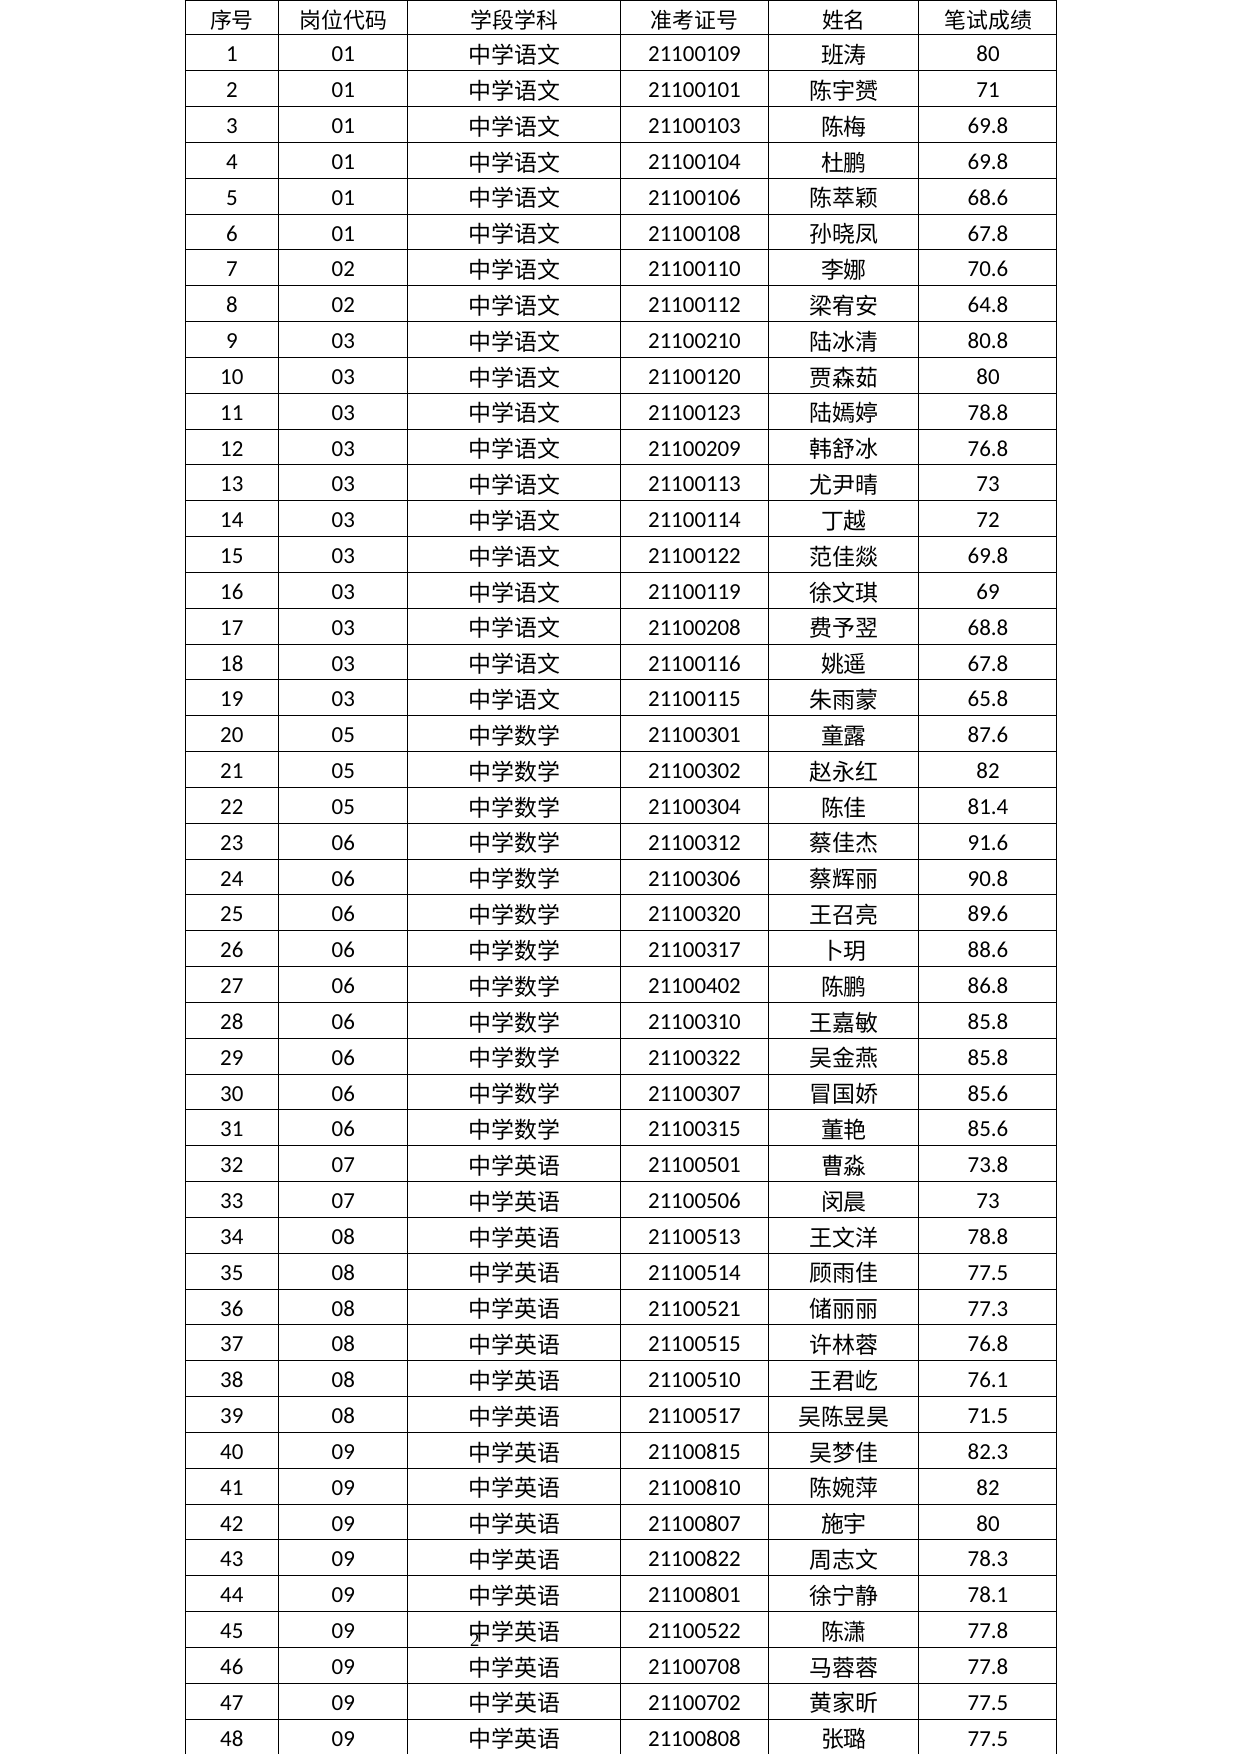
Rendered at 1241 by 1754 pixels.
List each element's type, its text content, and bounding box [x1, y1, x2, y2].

table_cell 73 [919, 465, 1056, 500]
table_cell 21100808 [621, 1720, 768, 1754]
table_cell 08 [279, 1218, 407, 1253]
table_cell 78.8 [919, 394, 1056, 428]
table_cell 85.8 [919, 1039, 1056, 1073]
table_cell 09 [279, 1433, 407, 1468]
table_cell 08 [279, 1254, 407, 1288]
table_cell 21100810 [621, 1469, 768, 1503]
table_cell 03 [279, 573, 407, 608]
table_cell 21100322 [621, 1039, 768, 1073]
table_cell 82 [919, 1469, 1056, 1503]
table_cell 77.5 [919, 1254, 1056, 1288]
table_cell 21100116 [621, 645, 768, 679]
table_cell 中学数学 [408, 1003, 620, 1038]
table_cell 86.8 [919, 967, 1056, 1002]
table_cell 王文洋 [769, 1218, 918, 1253]
table_cell 中学数学 [408, 1039, 620, 1073]
table_cell 韩舒冰 [769, 430, 918, 464]
table_cell 21100112 [621, 286, 768, 321]
table_cell 21100120 [621, 358, 768, 393]
table_cell 21100815 [621, 1433, 768, 1468]
table_cell 06 [279, 1075, 407, 1109]
table_cell 03 [279, 537, 407, 572]
table_cell 40 [186, 1433, 278, 1468]
table_cell 陈宇赟 [769, 71, 918, 106]
table_cell 03 [279, 394, 407, 428]
table_cell 朱雨蒙 [769, 680, 918, 715]
table_cell 中学英语 [408, 1684, 620, 1718]
table_cell 09 [279, 1720, 407, 1754]
table_cell 孙晓凤 [769, 215, 918, 249]
table_cell 陈婉萍 [769, 1469, 918, 1503]
table_cell 黄家昕 [769, 1684, 918, 1718]
table_cell 许林蓉 [769, 1325, 918, 1360]
table_cell 01 [279, 215, 407, 249]
table_cell 89.6 [919, 895, 1056, 930]
table_cell 29 [186, 1039, 278, 1073]
table_cell 48 [186, 1720, 278, 1754]
table_cell 中学英语 [408, 1146, 620, 1181]
table_cell 85.8 [919, 1003, 1056, 1038]
table_cell 64.8 [919, 286, 1056, 321]
table_cell 17 [186, 609, 278, 643]
table_cell 21100114 [621, 501, 768, 536]
table_cell 21100807 [621, 1505, 768, 1539]
table_cell 21100106 [621, 179, 768, 213]
table_cell 33 [186, 1182, 278, 1217]
table_cell 21100801 [621, 1576, 768, 1611]
table_cell 11 [186, 394, 278, 428]
table_cell 30 [186, 1075, 278, 1109]
table_cell 34 [186, 1218, 278, 1253]
table_cell 78.8 [919, 1218, 1056, 1253]
table_cell 01 [279, 35, 407, 70]
table_cell 中学英语 [408, 1290, 620, 1324]
table_cell 杜鹏 [769, 143, 918, 178]
table_cell 77.5 [919, 1720, 1056, 1754]
table_cell 87.6 [919, 716, 1056, 751]
table_cell 28 [186, 1003, 278, 1038]
table_cell 21100515 [621, 1325, 768, 1360]
table_cell 陈鹏 [769, 967, 918, 1002]
table_cell 01 [279, 107, 407, 142]
table_cell 中学语文 [408, 394, 620, 428]
table_cell 1 [186, 35, 278, 70]
table_cell 76.8 [919, 1325, 1056, 1360]
table_cell 马蓉蓉 [769, 1648, 918, 1683]
table_cell 9 [186, 322, 278, 357]
table_cell 06 [279, 1003, 407, 1038]
table_cell 费予翌 [769, 609, 918, 643]
table_cell 12 [186, 430, 278, 464]
table_cell 顾雨佳 [769, 1254, 918, 1288]
table_cell 26 [186, 931, 278, 966]
table_cell 王召亮 [769, 895, 918, 930]
table_cell 01 [279, 179, 407, 213]
table_cell 中学英语 [408, 1397, 620, 1432]
table_cell 丁越 [769, 501, 918, 536]
table_cell 中学英语 [408, 1182, 620, 1217]
table_cell 中学语文 [408, 179, 620, 213]
table_cell 03 [279, 645, 407, 679]
table_cell 21100312 [621, 824, 768, 858]
table_header 岗位代码 [279, 1, 407, 34]
table_cell 中学英语 [408, 1648, 620, 1683]
table_cell 09 [279, 1469, 407, 1503]
table_cell 6 [186, 215, 278, 249]
table_cell 童露 [769, 716, 918, 751]
table_cell 中学英语 [408, 1254, 620, 1288]
table_cell 21100320 [621, 895, 768, 930]
table_header 笔试成绩 [919, 1, 1056, 34]
table_cell 09 [279, 1576, 407, 1611]
table_cell 储丽丽 [769, 1290, 918, 1324]
table_cell 21100302 [621, 752, 768, 787]
table_cell 中学语文 [408, 537, 620, 572]
table_cell 06 [279, 860, 407, 894]
table_cell 47 [186, 1684, 278, 1718]
table_cell 蔡辉丽 [769, 860, 918, 894]
table_cell 71.5 [919, 1397, 1056, 1432]
table_cell 73.8 [919, 1146, 1056, 1181]
table_cell 22 [186, 788, 278, 823]
table_cell 77.8 [919, 1648, 1056, 1683]
table_cell 19 [186, 680, 278, 715]
table_cell 03 [279, 501, 407, 536]
table_cell 21100702 [621, 1684, 768, 1718]
table_cell 中学语文 [408, 71, 620, 106]
table_cell 76.8 [919, 430, 1056, 464]
table_cell 09 [279, 1612, 407, 1647]
table_cell 董艳 [769, 1110, 918, 1145]
table_cell 中学数学 [408, 1075, 620, 1109]
table_cell 陆冰清 [769, 322, 918, 357]
table_cell 卜玥 [769, 931, 918, 966]
table_cell 闵晨 [769, 1182, 918, 1217]
table_cell 21100822 [621, 1540, 768, 1575]
table_cell 01 [279, 143, 407, 178]
table_cell 09 [279, 1684, 407, 1718]
table_cell 中学数学 [408, 1110, 620, 1145]
table_cell 尤尹晴 [769, 465, 918, 500]
table_cell 中学英语 [408, 1433, 620, 1468]
table_cell 36 [186, 1290, 278, 1324]
table_cell 02 [279, 250, 407, 285]
table_cell 3 [186, 107, 278, 142]
table_cell 吴陈昱昊 [769, 1397, 918, 1432]
table_cell 张璐 [769, 1720, 918, 1754]
table_cell 李娜 [769, 250, 918, 285]
table_cell 39 [186, 1397, 278, 1432]
table_cell 08 [279, 1361, 407, 1396]
table_cell 中学英语 [408, 1612, 620, 1647]
table_cell 施宇 [769, 1505, 918, 1539]
table_cell 范佳燚 [769, 537, 918, 572]
table_cell 32 [186, 1146, 278, 1181]
table_cell 中学数学 [408, 788, 620, 823]
table_cell 85.6 [919, 1075, 1056, 1109]
table_cell 23 [186, 824, 278, 858]
table_cell 18 [186, 645, 278, 679]
table_cell 21100110 [621, 250, 768, 285]
table_cell 陈潇 [769, 1612, 918, 1647]
table_cell 21100209 [621, 430, 768, 464]
table_cell 中学英语 [408, 1469, 620, 1503]
table_cell 中学数学 [408, 860, 620, 894]
table_cell 06 [279, 967, 407, 1002]
table_cell 73 [919, 1182, 1056, 1217]
table_cell 陈梅 [769, 107, 918, 142]
table_cell 21100317 [621, 931, 768, 966]
table_cell 冒国娇 [769, 1075, 918, 1109]
table_cell 周志文 [769, 1540, 918, 1575]
table_cell 5 [186, 179, 278, 213]
table_cell 44 [186, 1576, 278, 1611]
table_cell 77.5 [919, 1684, 1056, 1718]
table_cell 中学语文 [408, 430, 620, 464]
table_cell 中学语文 [408, 680, 620, 715]
table_cell 21100307 [621, 1075, 768, 1109]
table_cell 67.8 [919, 215, 1056, 249]
table_cell 班涛 [769, 35, 918, 70]
table_cell 中学语文 [408, 286, 620, 321]
table_cell 中学语文 [408, 107, 620, 142]
table_cell 65.8 [919, 680, 1056, 715]
table_cell 21100514 [621, 1254, 768, 1288]
table_cell 21100108 [621, 215, 768, 249]
table_cell 中学语文 [408, 358, 620, 393]
table_cell 21100123 [621, 394, 768, 428]
table_cell 中学语文 [408, 322, 620, 357]
table_cell 中学数学 [408, 931, 620, 966]
table_cell 71 [919, 71, 1056, 106]
table_cell 68.8 [919, 609, 1056, 643]
table_cell 88.6 [919, 931, 1056, 966]
table_cell 21100513 [621, 1218, 768, 1253]
table_cell 中学语文 [408, 573, 620, 608]
table_cell 08 [279, 1290, 407, 1324]
table_cell 赵永红 [769, 752, 918, 787]
table_cell 中学英语 [408, 1576, 620, 1611]
table_cell 69.8 [919, 537, 1056, 572]
table_cell 徐宁静 [769, 1576, 918, 1611]
table_cell 85.6 [919, 1110, 1056, 1145]
table_cell 16 [186, 573, 278, 608]
table_cell 21 [186, 752, 278, 787]
table_cell 21100210 [621, 322, 768, 357]
table_cell 37 [186, 1325, 278, 1360]
table_cell 曹淼 [769, 1146, 918, 1181]
table_cell 82 [919, 752, 1056, 787]
table_cell 80 [919, 35, 1056, 70]
table_cell 41 [186, 1469, 278, 1503]
table_cell 03 [279, 430, 407, 464]
table_cell 中学语文 [408, 250, 620, 285]
table_cell 68.6 [919, 179, 1056, 213]
table_cell 中学语文 [408, 143, 620, 178]
table_header 姓名 [769, 1, 918, 34]
table_cell 10 [186, 358, 278, 393]
table_cell 中学语文 [408, 465, 620, 500]
table_cell 07 [279, 1182, 407, 1217]
table_cell 80 [919, 1505, 1056, 1539]
table_cell 21100122 [621, 537, 768, 572]
table_cell 15 [186, 537, 278, 572]
table_cell 21100119 [621, 573, 768, 608]
table_cell 78.3 [919, 1540, 1056, 1575]
table_cell 08 [279, 1325, 407, 1360]
table_cell 21100708 [621, 1648, 768, 1683]
table_cell 06 [279, 895, 407, 930]
table_cell 21100522 [621, 1612, 768, 1647]
table_cell 02 [279, 286, 407, 321]
table_cell 45 [186, 1612, 278, 1647]
table_cell 中学语文 [408, 609, 620, 643]
table_cell 77.8 [919, 1612, 1056, 1647]
table_cell 78.1 [919, 1576, 1056, 1611]
table_cell 中学语文 [408, 215, 620, 249]
table_cell 77.3 [919, 1290, 1056, 1324]
table_cell 21100115 [621, 680, 768, 715]
table_cell 吴金燕 [769, 1039, 918, 1073]
table_cell 07 [279, 1146, 407, 1181]
table_cell 67.8 [919, 645, 1056, 679]
table_cell 01 [279, 71, 407, 106]
table_cell 90.8 [919, 860, 1056, 894]
table_cell 中学数学 [408, 752, 620, 787]
table_cell 21100315 [621, 1110, 768, 1145]
table_cell 中学数学 [408, 967, 620, 1002]
table_cell 09 [279, 1648, 407, 1683]
table_cell 09 [279, 1540, 407, 1575]
table_cell 王嘉敏 [769, 1003, 918, 1038]
table_cell 38 [186, 1361, 278, 1396]
table_cell 06 [279, 1039, 407, 1073]
table_cell 72 [919, 501, 1056, 536]
table_cell 21100101 [621, 71, 768, 106]
table_cell 中学数学 [408, 716, 620, 751]
table_cell 91.6 [919, 824, 1056, 858]
table_cell 82.3 [919, 1433, 1056, 1468]
table_cell 4 [186, 143, 278, 178]
table_cell 21100506 [621, 1182, 768, 1217]
table_cell 梁宥安 [769, 286, 918, 321]
table_header 序号 [186, 1, 278, 34]
table_cell 27 [186, 967, 278, 1002]
table_cell 05 [279, 752, 407, 787]
table_cell 21100113 [621, 465, 768, 500]
table_cell 81.4 [919, 788, 1056, 823]
table_cell 05 [279, 716, 407, 751]
table_cell 中学英语 [408, 1505, 620, 1539]
table_cell 中学语文 [408, 35, 620, 70]
table_cell 21100104 [621, 143, 768, 178]
table_cell 吴梦佳 [769, 1433, 918, 1468]
table_cell 中学数学 [408, 824, 620, 858]
table_cell 21100501 [621, 1146, 768, 1181]
table_cell 贾森茹 [769, 358, 918, 393]
table_cell 43 [186, 1540, 278, 1575]
table_cell 21100109 [621, 35, 768, 70]
table_cell 中学语文 [408, 501, 620, 536]
table_cell 06 [279, 931, 407, 966]
table_cell 21100304 [621, 788, 768, 823]
table_cell 42 [186, 1505, 278, 1539]
table_cell 陈萃颖 [769, 179, 918, 213]
table_cell 7 [186, 250, 278, 285]
table_cell 21100402 [621, 967, 768, 1002]
table_cell 05 [279, 788, 407, 823]
table_cell 蔡佳杰 [769, 824, 918, 858]
table_cell 08 [279, 1397, 407, 1432]
table_cell 14 [186, 501, 278, 536]
table_cell 69.8 [919, 107, 1056, 142]
table_cell 王君屹 [769, 1361, 918, 1396]
table_cell 姚遥 [769, 645, 918, 679]
table_cell 35 [186, 1254, 278, 1288]
table_cell 21100301 [621, 716, 768, 751]
table_cell 09 [279, 1505, 407, 1539]
table_cell 21100510 [621, 1361, 768, 1396]
table_cell 中学英语 [408, 1361, 620, 1396]
table_cell 21100521 [621, 1290, 768, 1324]
table_cell 70.6 [919, 250, 1056, 285]
table_cell 21100306 [621, 860, 768, 894]
table_cell 03 [279, 358, 407, 393]
table_cell 24 [186, 860, 278, 894]
table_cell 13 [186, 465, 278, 500]
table_cell 69 [919, 573, 1056, 608]
table_cell 中学语文 [408, 645, 620, 679]
table_cell 20 [186, 716, 278, 751]
table_cell 46 [186, 1648, 278, 1683]
table_cell 陆嫣婷 [769, 394, 918, 428]
table_cell 80 [919, 358, 1056, 393]
table_cell 中学英语 [408, 1218, 620, 1253]
table_cell 76.1 [919, 1361, 1056, 1396]
table_cell 8 [186, 286, 278, 321]
table_cell 2 [186, 71, 278, 106]
table_cell 徐文琪 [769, 573, 918, 608]
table_cell 03 [279, 465, 407, 500]
table_cell 21100310 [621, 1003, 768, 1038]
table_cell 中学数学 [408, 895, 620, 930]
table_cell 80.8 [919, 322, 1056, 357]
table_cell 21100517 [621, 1397, 768, 1432]
table_header 准考证号 [621, 1, 768, 34]
table_cell 06 [279, 824, 407, 858]
table_cell 中学英语 [408, 1540, 620, 1575]
table_cell 21100103 [621, 107, 768, 142]
table_cell 31 [186, 1110, 278, 1145]
table_cell 06 [279, 1110, 407, 1145]
table_cell 03 [279, 322, 407, 357]
table_cell 69.8 [919, 143, 1056, 178]
table_cell 03 [279, 680, 407, 715]
table_cell 陈佳 [769, 788, 918, 823]
table_cell 中学英语 [408, 1720, 620, 1754]
table_cell 03 [279, 609, 407, 643]
table_cell 21100208 [621, 609, 768, 643]
table_header 学段学科 [408, 1, 620, 34]
table_cell 25 [186, 895, 278, 930]
table_cell 中学英语 [408, 1325, 620, 1360]
